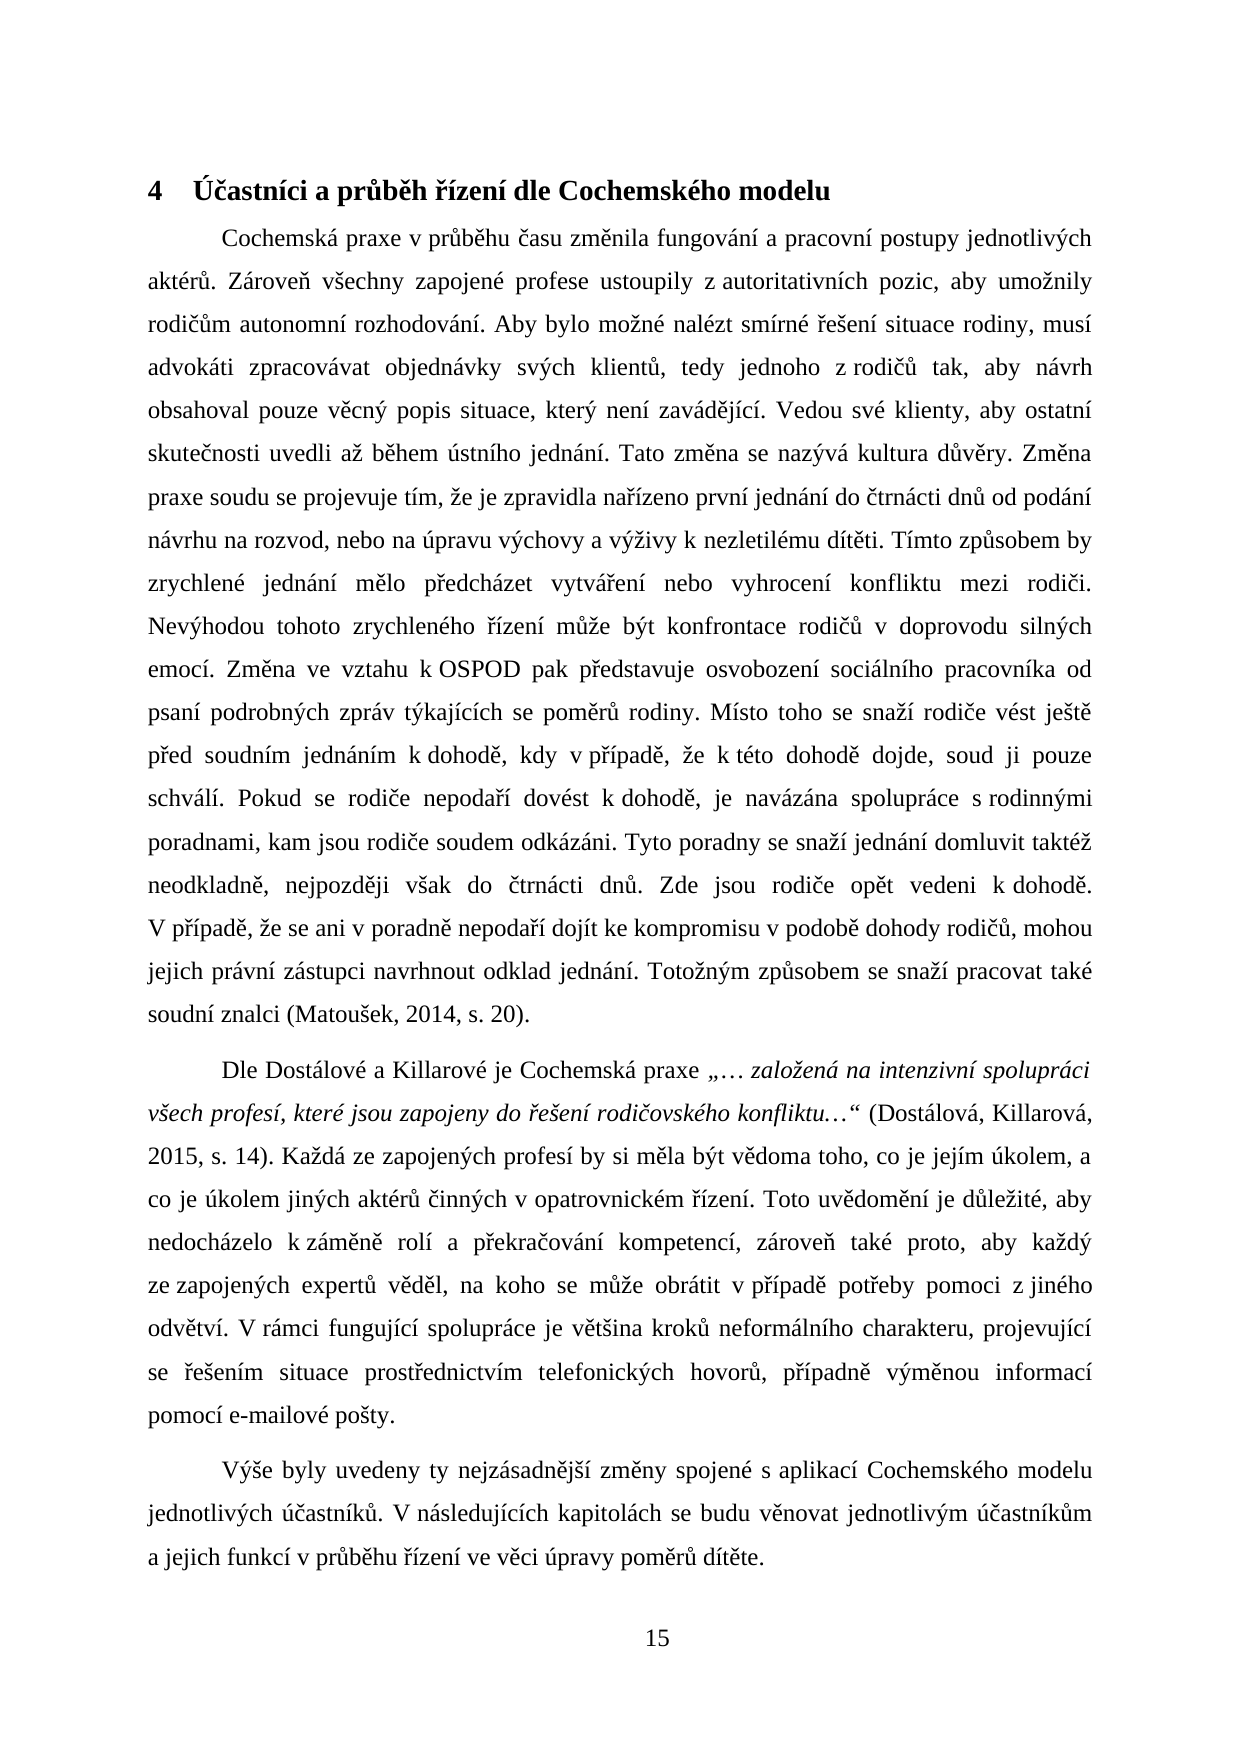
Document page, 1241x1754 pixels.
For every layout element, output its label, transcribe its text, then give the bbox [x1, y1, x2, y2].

subtitle Účastníci a průběh řízení dle Cochemského modelu [148, 173, 1093, 206]
text Výše byly uvedeny ty nejzásadnější změny spojené s aplikací Cochemského modelu jednotlivých účastníků. V následujících kapitolách se budu věnovat jednotlivým účastníkům a jejich funkcí v průběhu řízení ve věci úpravy poměrů dítěte. [148, 1455, 1093, 1570]
text Dle Dostálové a Killarové je Cochemská praxe „… založená na intenzivní spolupráci všech profesí, které jsou zapojeny do řešení rodičovského konfliktu…“ (Dostálová, Killarová, 2015, s. 14). Každá ze zapojených profesí by si měla být vědoma toho, co je jejím úkolem, a co je úkolem jiných aktérů činných v opatrovnickém řízení. Toto uvědomění je důležité, aby nedocházelo k záměně rolí a překračování kompetencí, zároveň také proto, aby každý ze zapojených expertů věděl, na koho se může obrátit v případě potřeby pomoci z jiného odvětví. V rámci fungující spolupráce je většina kroků neformálního charakteru, projevující se řešením situace prostřednictvím telefonických hovorů, případně výměnou informací pomocí e-mailové pošty. [148, 1055, 1093, 1428]
text Cochemská praxe v průběhu času změnila fungování a pracovní postupy jednotlivých aktérů. Zároveň všechny zapojené profese ustoupily z autoritativních pozic, aby umožnily rodičům autonomní rozhodování. Aby bylo možné nalézt smírné řešení situace rodiny, musí advokáti zpracovávat objednávky svých klientů, tedy jednoho z rodičů tak, aby návrh obsahoval pouze věcný popis situace, který není zavádějící. Vedou své klienty, aby ostatní skutečnosti uvedli až během ústního jednání. Tato změna se nazývá kultura důvěry. Změna praxe soudu se projevuje tím, že je zpravidla nařízeno první jednání do čtrnácti dnů od podání návrhu na rozvod, nebo na úpravu výchovy a výživy k nezletilému dítěti. Tímto způsobem by zrychlené jednání mělo předcházet vytváření nebo vyhrocení konfliktu mezi rodiči. Nevýhodou tohoto zrychleného řízení může být konfrontace rodičů v doprovodu silných emocí. Změna ve vztahu k OSPOD pak představuje osvobození sociálního pracovníka od psaní podrobných zpráv týkajících se poměrů rodiny. Místo toho se snaží rodiče vést ještě před soudním jednáním k dohodě, kdy v případě, že k této dohodě dojde, soud ji pouze schválí. Pokud se rodiče nepodaří dovést k dohodě, je navázána spolupráce s rodinnými poradnami, kam jsou rodiče soudem odkázáni. Tyto poradny se snaží jednání domluvit taktéž neodkladně, nejpozději však do čtrnácti dnů. Zde jsou rodiče opět vedeni k dohodě. V případě, že se ani v poradně nepodaří dojít ke kompromisu v podobě dohody rodičů, mohou jejich právní zástupci navrhnout odklad jednání. Totožným způsobem se snaží pracovat také soudní znalci (Matoušek, 2014, s. 20). [148, 223, 1093, 1028]
